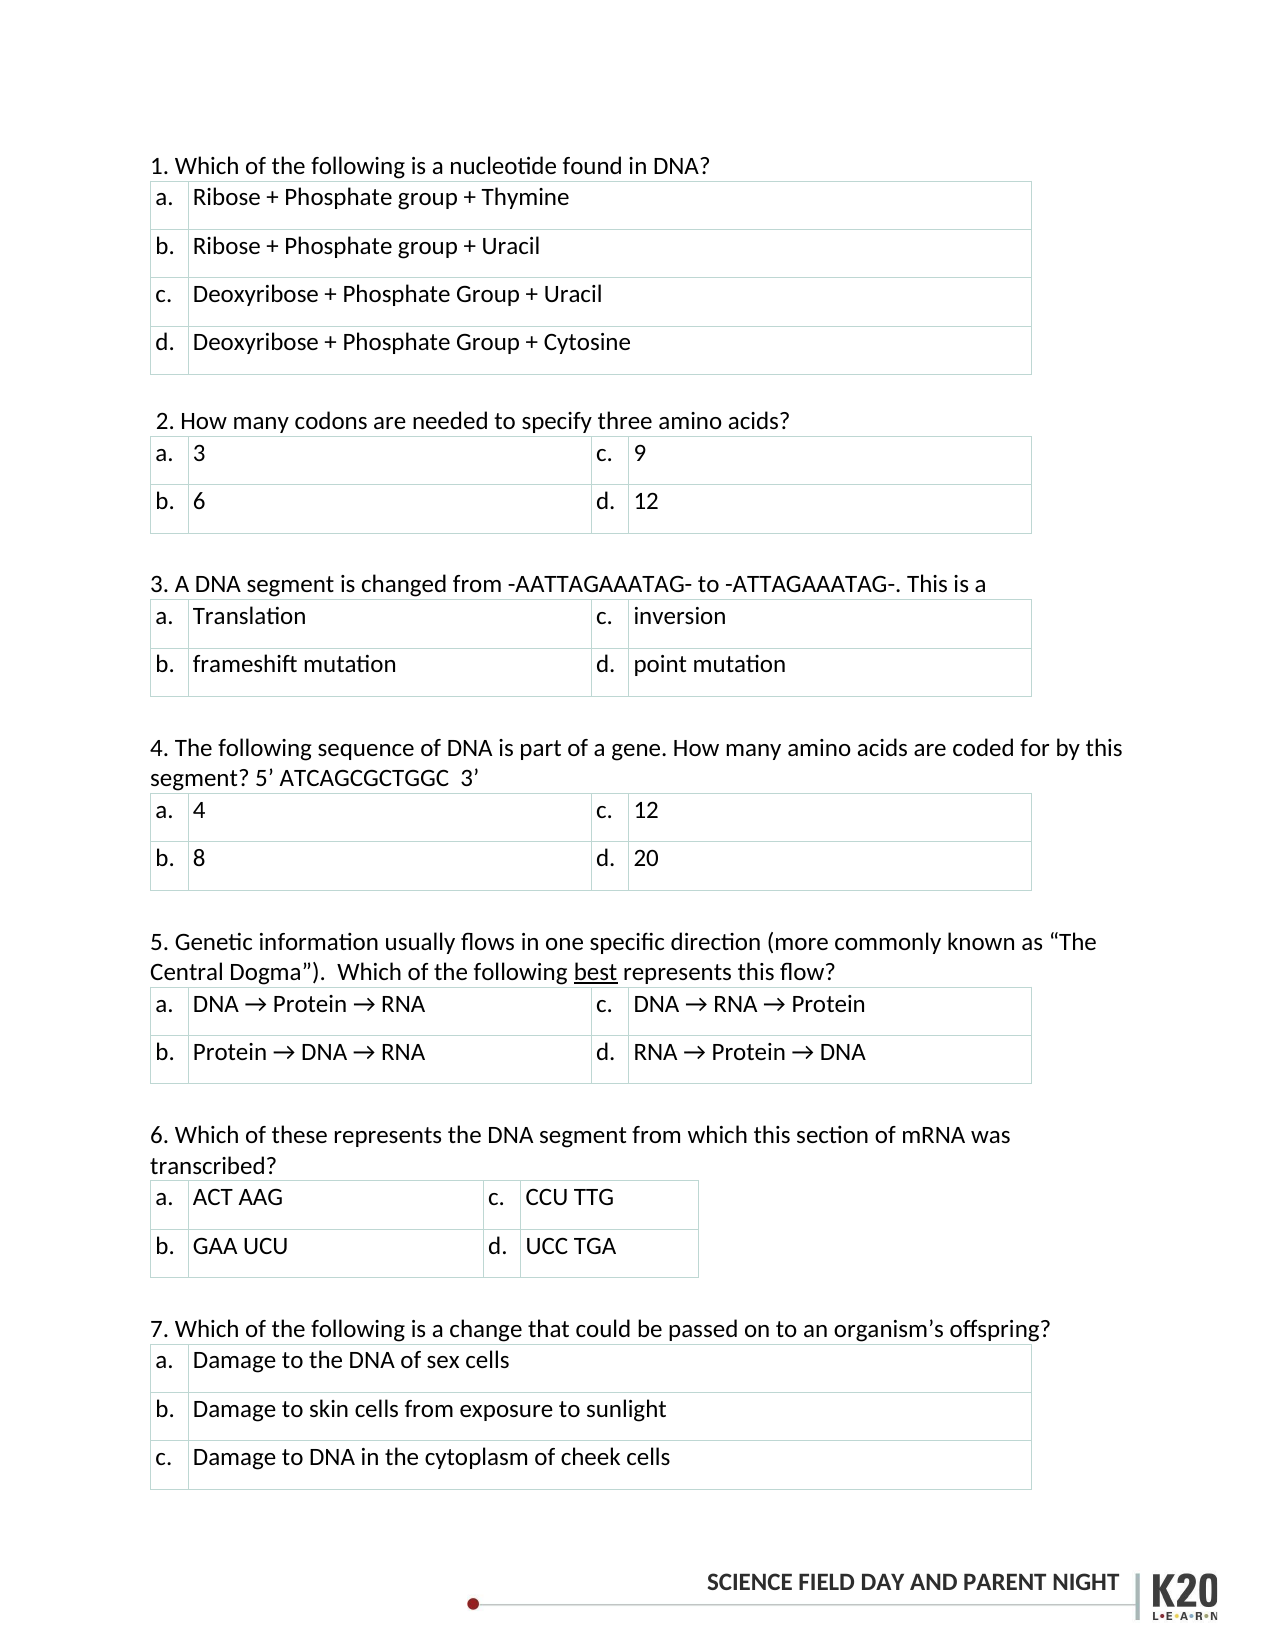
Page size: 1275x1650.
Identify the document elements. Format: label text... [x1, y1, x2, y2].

text 6. Which of these represents the DNA segment from which this section of mRNA was transcribed? [150, 1119, 1125, 1180]
table_cell d. [151, 327, 188, 374]
table_header c. [484, 1181, 520, 1229]
text 5. Genetic information usually flows in one specific direction (more commonly known as “The Central Dogma”). Which of the following best represents this flow? [150, 926, 1125, 987]
table_header c. [592, 437, 628, 484]
table_cell c. [151, 1441, 188, 1489]
table_header c. [592, 794, 628, 841]
table_header Ribose + Phosphate group + Thymine [189, 182, 1031, 229]
table_header c. [592, 988, 628, 1035]
table_header a. [151, 794, 188, 841]
table_cell b. [151, 485, 188, 533]
text 4. The following sequence of DNA is part of a gene. How many amino acids are coded for by this segment? 5’ ATCAGCGCTGGC 3’ [150, 732, 1125, 793]
text 1. Which of the following is a nucleotide found in DNA? [150, 150, 1125, 181]
table_header inversion [629, 600, 1031, 647]
table_cell frameshift mutation [189, 649, 591, 696]
table_header Translation [189, 600, 591, 647]
table_cell b. [151, 1036, 188, 1083]
table_cell b. [151, 1230, 188, 1277]
table_header CCU TTG [521, 1181, 698, 1229]
table_header 9 [629, 437, 1031, 484]
table_header [629, 988, 1031, 1035]
table_header a. [151, 988, 188, 1035]
table_cell d. [592, 485, 628, 533]
table_header a. [151, 182, 188, 229]
table_cell [629, 1036, 1031, 1083]
table_cell b. [151, 842, 188, 889]
table_header a. [151, 1181, 188, 1229]
table_cell GAA UCU [189, 1230, 483, 1277]
table_cell Damage to DNA in the cytoplasm of cheek cells [189, 1441, 1031, 1489]
table_header 3 [189, 437, 591, 484]
table_cell [189, 1036, 591, 1083]
table_cell 20 [629, 842, 1031, 889]
table_cell UCC TGA [521, 1230, 698, 1277]
table_cell d. [484, 1230, 520, 1277]
table_cell Deoxyribose + Phosphate Group + Cytosine [189, 327, 1031, 374]
table_cell b. [151, 649, 188, 696]
table_header Damage to the DNA of sex cells [189, 1345, 1031, 1392]
table_header [189, 988, 591, 1035]
table_cell c. [151, 278, 188, 326]
table_cell d. [592, 1036, 628, 1083]
text 3. A DNA segment is changed from -AATTAGAAATAG- to -ATTAGAAATAG-. This is a [150, 569, 1125, 599]
table_cell 6 [189, 485, 591, 533]
table_header a. [151, 600, 188, 647]
table_cell 8 [189, 842, 591, 889]
table_cell 12 [629, 485, 1031, 533]
table_cell Ribose + Phosphate group + Uracil [189, 230, 1031, 277]
table_header 12 [629, 794, 1031, 841]
table_header c. [592, 600, 628, 647]
table_cell b. [151, 230, 188, 277]
table_header a. [151, 1345, 188, 1392]
table_cell Damage to skin cells from exposure to sunlight [189, 1393, 1031, 1440]
table_cell Deoxyribose + Phosphate Group + Uracil [189, 278, 1031, 326]
table_cell d. [592, 649, 628, 696]
table_header a. [151, 437, 188, 484]
picture [467, 1570, 1218, 1623]
table_cell b. [151, 1393, 188, 1440]
text 2. How many codons are needed to specify three amino acids? [150, 405, 1125, 436]
table_header 4 [189, 794, 591, 841]
table_cell d. [592, 842, 628, 889]
text 7. Which of the following is a change that could be passed on to an organism’s offspring? [150, 1313, 1125, 1344]
table_header ACT AAG [189, 1181, 483, 1229]
table_cell point mutation [629, 649, 1031, 696]
